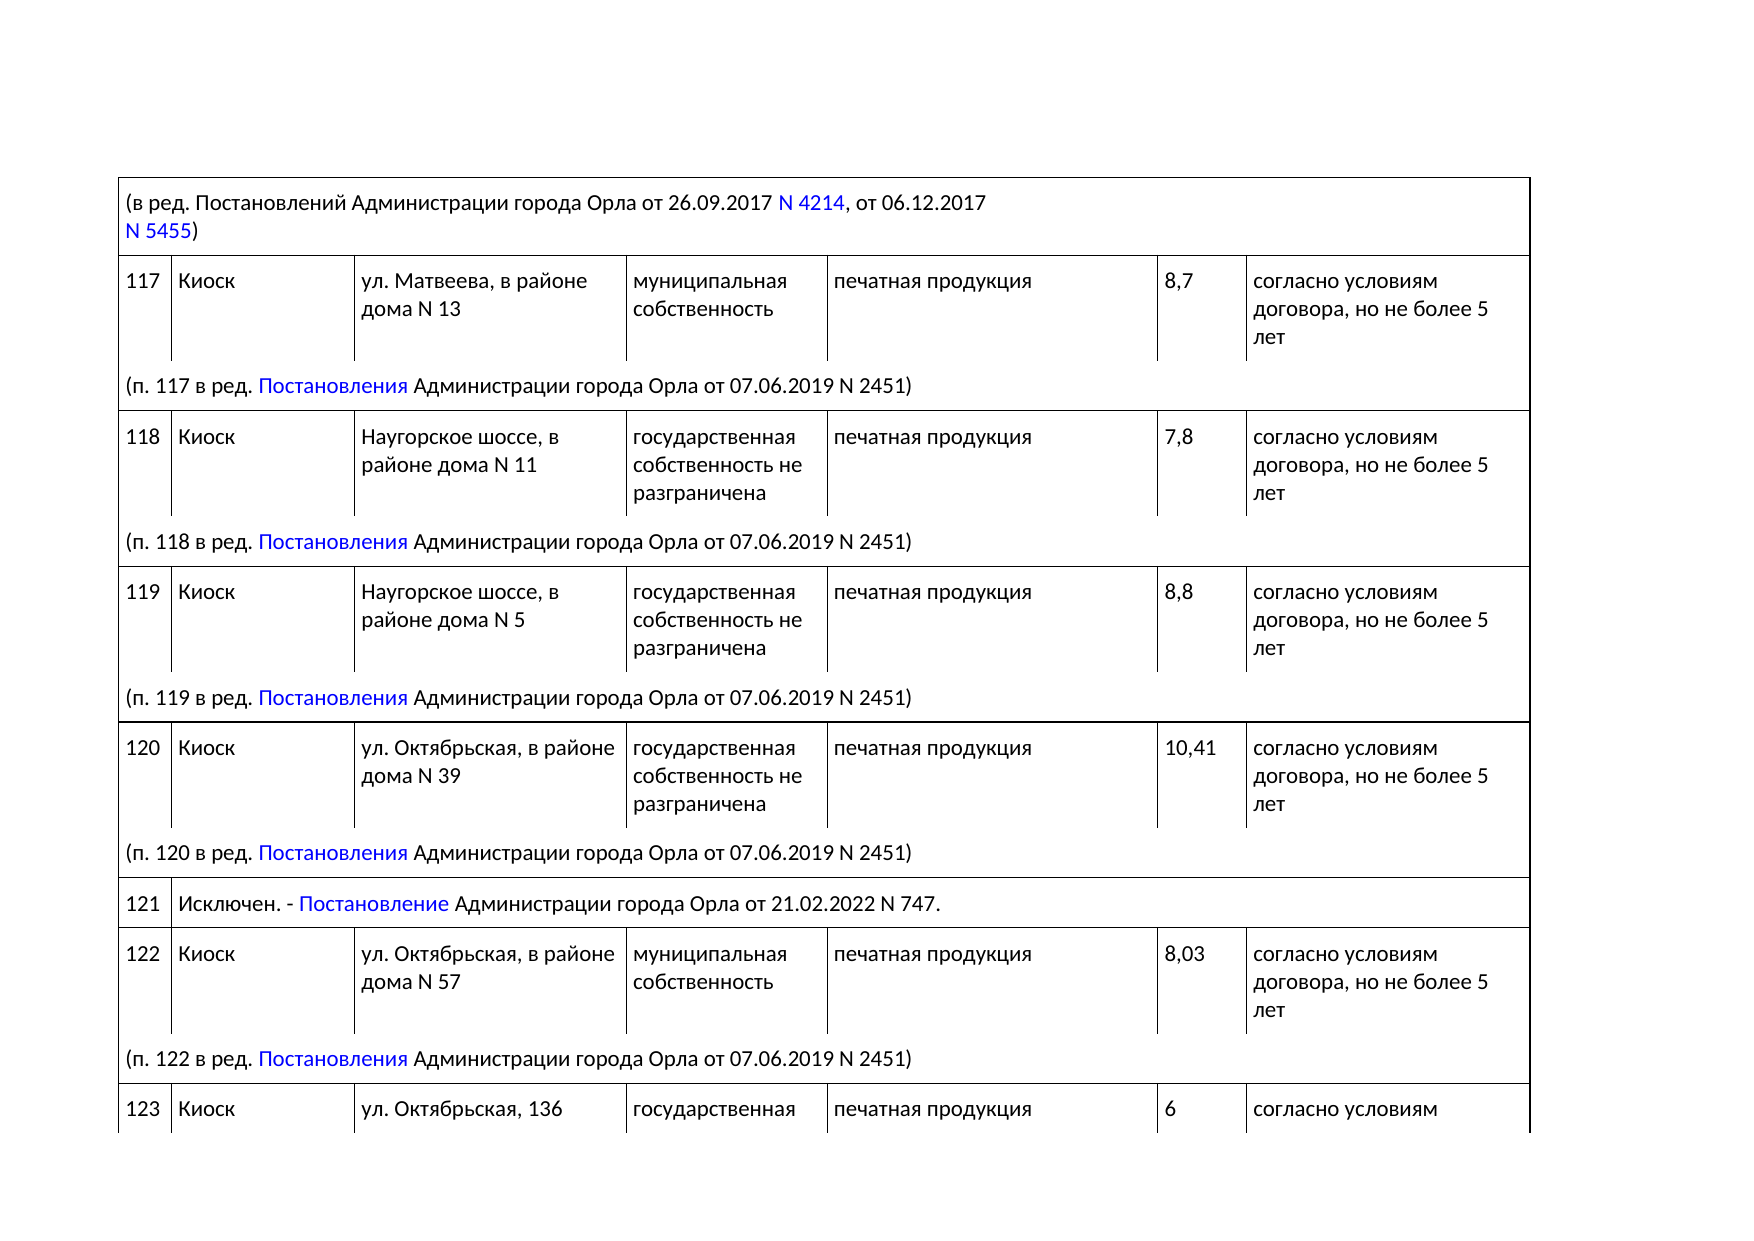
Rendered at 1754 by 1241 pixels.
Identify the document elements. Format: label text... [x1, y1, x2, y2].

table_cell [627, 1084, 827, 1133]
table_cell государственная собственность не разграничена [627, 567, 827, 672]
table_cell муниципальная собственность [627, 256, 827, 361]
table_cell Киоск [172, 1084, 354, 1133]
table_cell 8,03 [1158, 928, 1246, 1034]
table_cell Киоск [172, 256, 354, 361]
table_cell (п. 120 в ред. Постановления Администрации города Орла от 07.06.2019 N 2451) [119, 828, 1529, 877]
table_cell муниципальная собственность [627, 928, 827, 1034]
table_cell ул. Матвеева, в районе дома N 13 [355, 256, 626, 361]
table_cell печатная продукция [828, 928, 1157, 1034]
table_cell 119 [119, 567, 171, 672]
table_cell согласно условиям договора, но не более 5 лет [1247, 567, 1529, 672]
table_cell Киоск [172, 567, 354, 672]
table_cell согласно условиям договора, но не более 5 лет [1247, 723, 1529, 828]
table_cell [1247, 256, 1529, 361]
table_cell государственная собственность не разграничена [627, 411, 827, 516]
table_cell Киоск [172, 411, 354, 516]
table_cell ул. Октябрьская, в районе дома N 39 [355, 723, 626, 828]
table_cell печатная продукция [828, 1084, 1157, 1133]
table_cell Наугорское шоссе, в районе дома N 5 [355, 567, 626, 672]
table_cell Киоск [172, 928, 354, 1034]
table_cell государственная собственность не разграничена [627, 723, 827, 828]
table_cell Исключен. - Постановление Администрации города Орла от 21.02.2022 N 747. [172, 878, 1529, 927]
table_cell 117 [119, 256, 171, 361]
table_cell 118 [119, 411, 171, 516]
table_cell (п. 119 в ред. Постановления Администрации города Орла от 07.06.2019 N 2451) [119, 672, 1529, 721]
table_cell (в ред. Постановлений Администрации города Орла от 26.09.2017 N 4214, от 06.12.2017 N 5455) [119, 178, 1529, 254]
table_cell печатная продукция [828, 256, 1157, 361]
table_cell 8,8 [1158, 567, 1246, 672]
table_cell 10,41 [1158, 723, 1246, 828]
table_cell (п. 122 в ред. Постановления Администрации города Орла от 07.06.2019 N 2451) [119, 1034, 1529, 1083]
table_cell (п. 118 в ред. Постановления Администрации города Орла от 07.06.2019 N 2451) [119, 516, 1529, 566]
table_cell Наугорское шоссе, в районе дома N 11 [355, 411, 626, 516]
table_cell Киоск [172, 723, 354, 828]
table_cell согласно условиям договора, но не более 5 лет [1247, 928, 1529, 1034]
table_cell 7,8 [1158, 411, 1246, 516]
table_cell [355, 1084, 626, 1133]
table_cell 122 [119, 928, 171, 1034]
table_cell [1247, 1084, 1529, 1133]
table_cell 121 [119, 878, 171, 927]
table_cell печатная продукция [828, 723, 1157, 828]
table_cell печатная продукция [828, 411, 1157, 516]
table_cell 6 [1158, 1084, 1246, 1133]
table_cell 120 [119, 723, 171, 828]
table_cell печатная продукция [828, 567, 1157, 672]
table_cell согласно условиям договора, но не более 5 лет [1247, 411, 1529, 516]
table_cell 8,7 [1158, 256, 1246, 361]
table_cell 123 [119, 1084, 171, 1133]
table_cell ул. Октябрьская, в районе дома N 57 [355, 928, 626, 1034]
table_cell (п. 117 в ред. Постановления Администрации города Орла от 07.06.2019 N 2451) [119, 361, 1529, 410]
